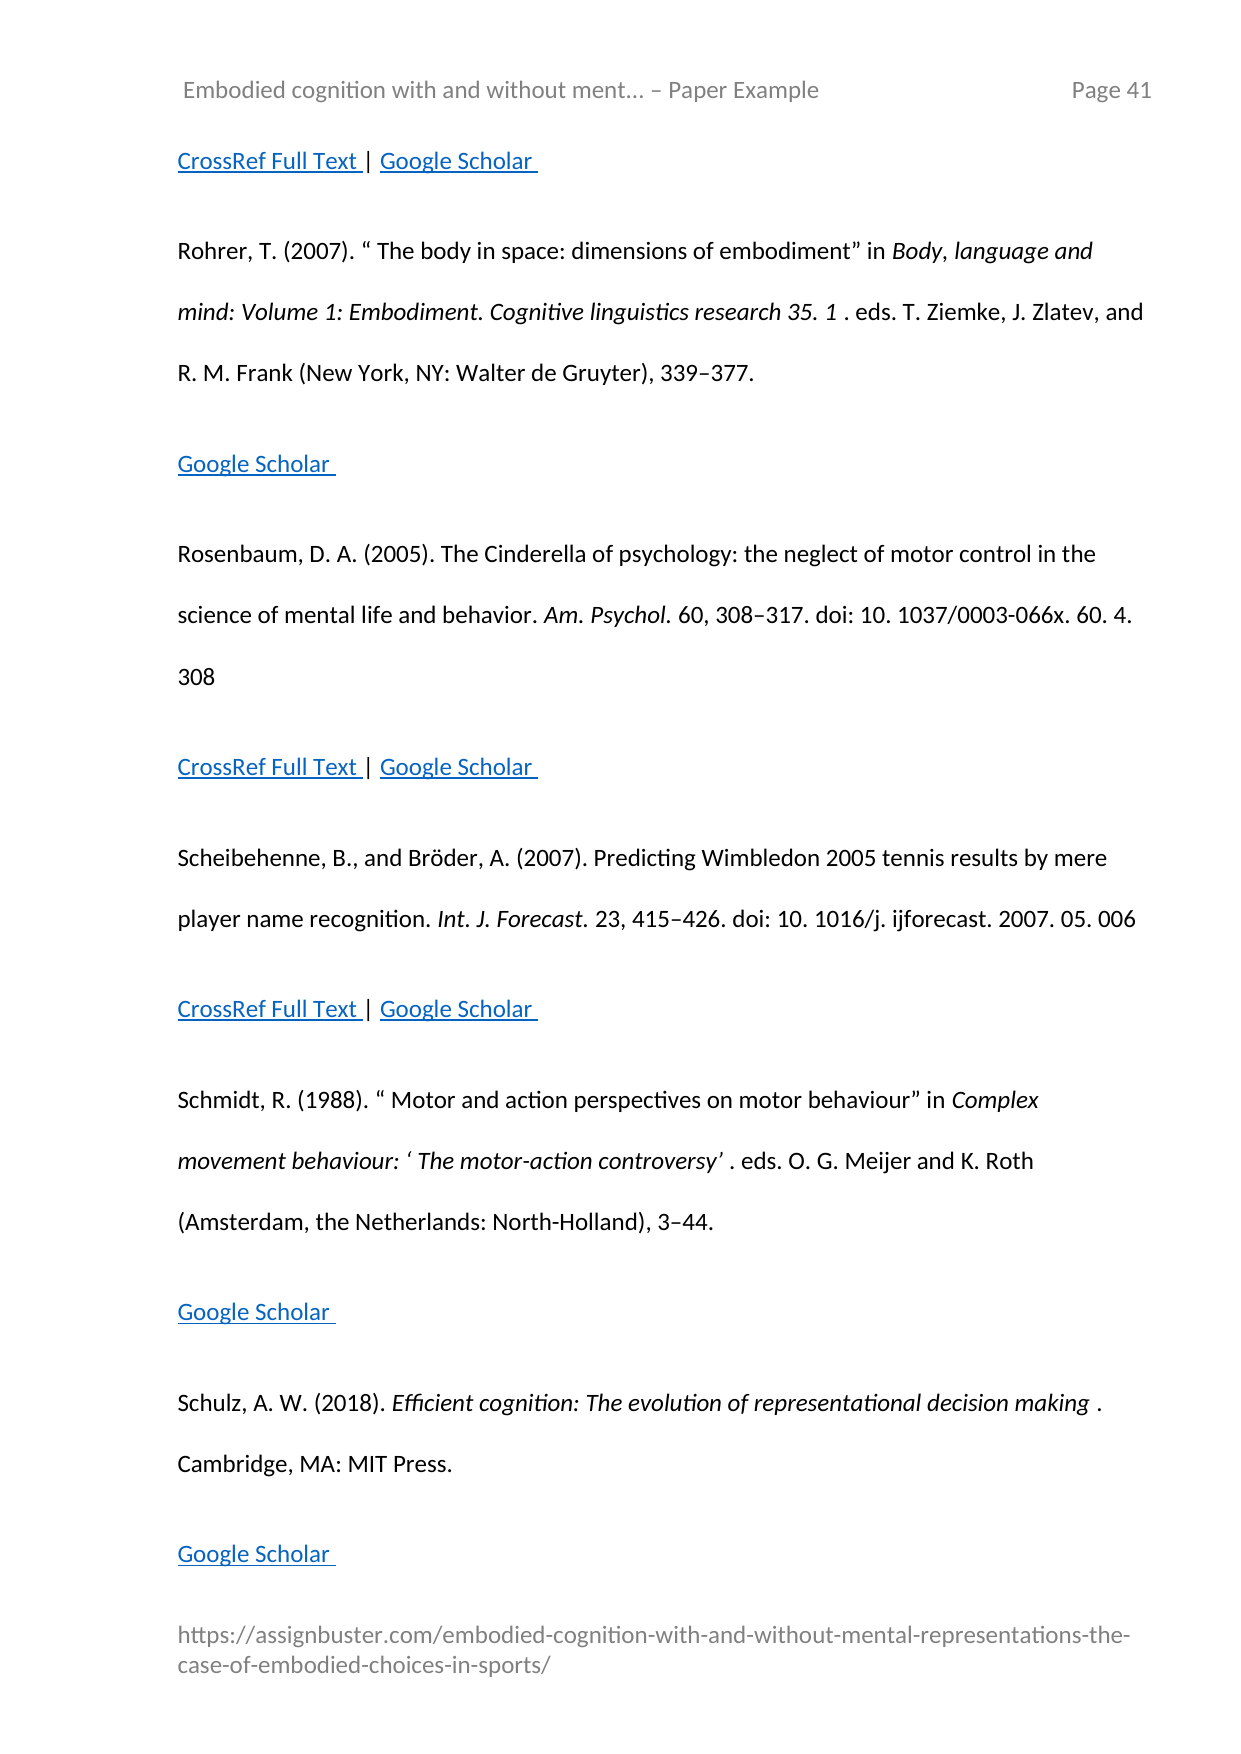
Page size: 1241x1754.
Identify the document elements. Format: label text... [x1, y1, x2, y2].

text Google Scholar [177, 1296, 1152, 1327]
text Rosenbaum, D. A. (2005). The Cinderella of psychology: the neglect of motor control in the science of mental life and behavior. Am. Psychol. 60, 308–317. doi: 10. 1037/0003-066x. 60. 4. 308 [177, 539, 1152, 691]
text Scheibehenne, B., and Bröder, A. (2007). Predicting Wimbledon 2005 tennis results by mere player name recognition. Int. J. Forecast. 23, 415–426. doi: 10. 1016/j. ijforecast. 2007. 05. 006 [177, 842, 1152, 933]
text CrossRef Full Text | Google Scholar [177, 751, 1152, 782]
text Google Scholar [177, 1538, 1152, 1569]
text Rohrer, T. (2007). “ The body in space: dimensions of embodiment” in Body, language and mind: Volume 1: Embodiment. Cognitive linguistics research 35. 1 . eds. T. Ziemke, J. Zlatev, and R. M. Frank (New York, NY: Walter de Gruyter), 339–377. [177, 236, 1152, 388]
text Schulz, A. W. (2018). Efficient cognition: The evolution of representational decision making . Cambridge, MA: MIT Press. [177, 1387, 1152, 1478]
text CrossRef Full Text | Google Scholar [177, 993, 1152, 1024]
text CrossRef Full Text | Google Scholar [177, 145, 1152, 176]
text Schmidt, R. (1988). “ Motor and action perspectives on motor behaviour” in Complex movement behaviour: ‘ The motor-action controversy’ . eds. O. G. Meijer and K. Roth (Amsterdam, the Netherlands: North-Holland), 3–44. [177, 1084, 1152, 1236]
text Google Scholar [177, 448, 1152, 479]
